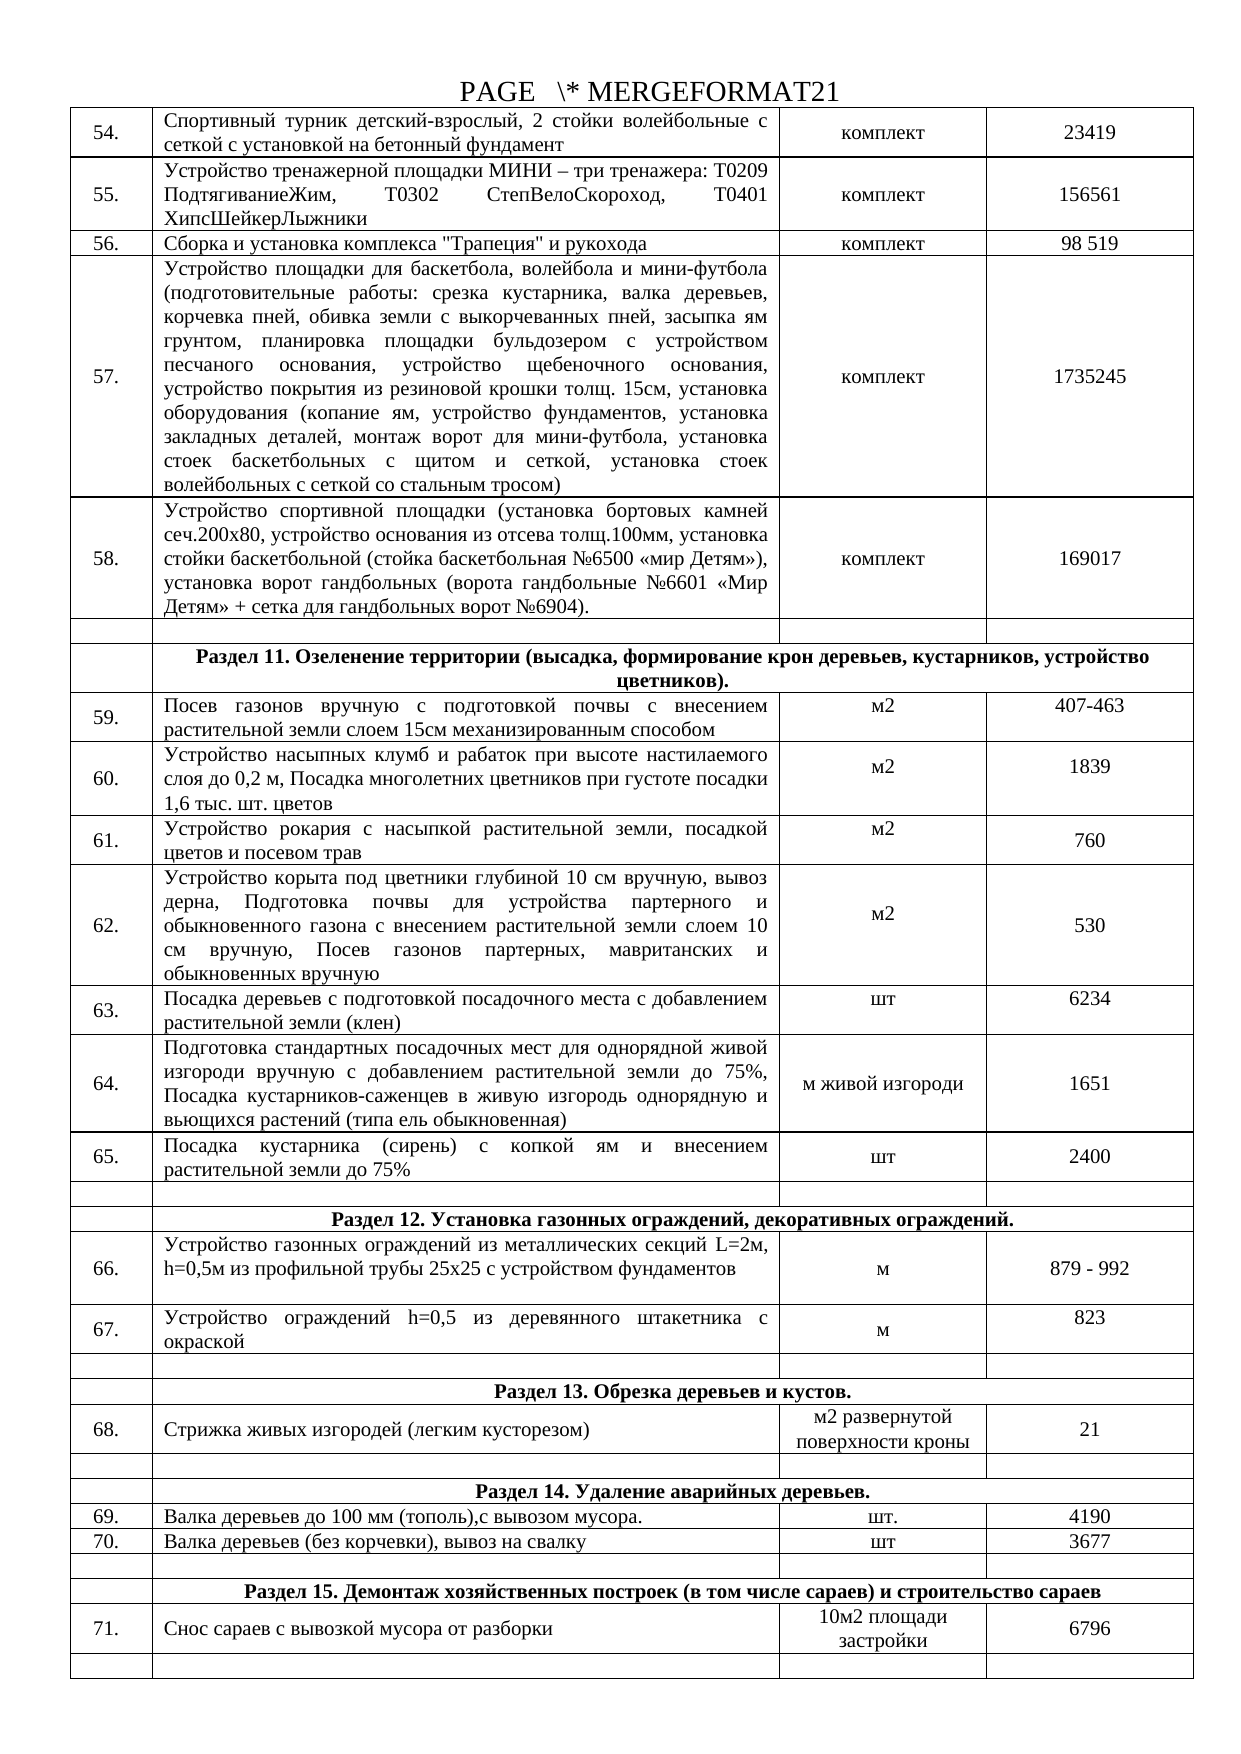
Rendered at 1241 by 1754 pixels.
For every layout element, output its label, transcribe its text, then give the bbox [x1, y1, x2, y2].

table_cell Устройство ограждений h=0,5 из деревянного штакетника с окраской [153, 1305, 779, 1353]
table_cell Раздел 15. Демонтаж хозяйственных построек (в том числе сараев) и строительство сараев [153, 1579, 1193, 1603]
table_cell [71, 986, 152, 1034]
table_cell [71, 1604, 152, 1652]
table_cell [71, 1207, 152, 1231]
table_cell [71, 1379, 152, 1403]
table_cell [71, 1579, 152, 1603]
table_cell м2 [780, 816, 986, 864]
table_cell [71, 1454, 152, 1478]
table_cell м [780, 1232, 986, 1304]
table_cell [71, 1504, 152, 1528]
table_cell [987, 619, 1193, 643]
table_cell [987, 1654, 1193, 1677]
table_cell Устройство спортивной площадки (установка бортовых камней сеч.200х80, устройство основания из отсева толщ.100мм, установка стойки баскетбольной (стойка баскетбольная №6500 «мир Детям»), установка ворот гандбольных (ворота гандбольные №6601 «Мир Детям» + сетка для гандбольных ворот №6904). [153, 498, 779, 618]
table_cell [71, 256, 152, 496]
table_cell [71, 1232, 152, 1304]
table_cell [780, 1454, 986, 1478]
table_cell Раздел 13. Обрезка деревьев и кустов. [153, 1379, 1193, 1403]
table_cell 4190 [987, 1504, 1193, 1528]
table_cell 530 [987, 865, 1193, 985]
table_cell 1839 [987, 742, 1193, 814]
table_cell комплект [780, 256, 986, 496]
table_cell 23419 [987, 108, 1193, 156]
table_cell шт. [780, 1504, 986, 1528]
table_cell [71, 1305, 152, 1353]
table_cell Сборка и установка комплекса "Трапеция" и рукохода [153, 231, 779, 255]
table_cell 6796 [987, 1604, 1193, 1652]
table_cell [71, 1654, 152, 1677]
table_cell [987, 1354, 1193, 1378]
table_cell шт [780, 986, 986, 1034]
table_cell 2400 [987, 1133, 1193, 1181]
table_cell м живой изгороди [780, 1035, 986, 1131]
table_cell шт [780, 1133, 986, 1181]
table_cell Спортивный турник детский-взрослый, 2 стойки волейбольные с сеткой с установкой на бетонный фундамент [153, 108, 779, 156]
table_cell [153, 619, 779, 643]
table_cell 879 - 992 [987, 1232, 1193, 1304]
table_cell [71, 1479, 152, 1503]
table_cell Устройство рокария с насыпкой растительной земли, посадкой цветов и посевом трав [153, 816, 779, 864]
table_cell [71, 1133, 152, 1181]
table_cell [780, 1354, 986, 1378]
table_cell [780, 619, 986, 643]
table_cell комплект [780, 498, 986, 618]
table_cell м [780, 1305, 986, 1353]
table_cell [987, 1182, 1193, 1206]
table_cell [780, 1182, 986, 1206]
table_cell [71, 498, 152, 618]
table_cell [153, 1354, 779, 1378]
table_cell [71, 619, 152, 643]
table_cell 10м2 площади застройки [780, 1604, 986, 1652]
table_cell [71, 1182, 152, 1206]
table_cell [153, 1182, 779, 1206]
table_cell 6234 [987, 986, 1193, 1034]
table_cell 1735245 [987, 256, 1193, 496]
table_cell [71, 1035, 152, 1131]
table_cell [780, 1654, 986, 1677]
table_cell 156561 [987, 158, 1193, 230]
table_cell м2 [780, 865, 986, 985]
table_cell комплект [780, 108, 986, 156]
table_cell Посадка кустарника (сирень) с копкой ям и внесением растительной земли до 75% [153, 1133, 779, 1181]
table_cell [71, 108, 152, 156]
table_cell [71, 816, 152, 864]
table_cell Устройство тренажерной площадки МИНИ – три тренажера: Т0209 ПодтягиваниеЖим, Т0302 СтепВелоСкороход, Т0401 ХипсШейкерЛыжники [153, 158, 779, 230]
table_cell [71, 1554, 152, 1578]
table_cell Раздел 11. Озеленение территории (высадка, формирование крон деревьев, кустарников, устройство цветников). [153, 644, 1193, 692]
table_cell 760 [987, 816, 1193, 864]
table_cell [153, 1654, 779, 1677]
table_cell Снос сараев с вывозкой мусора от разборки [153, 1604, 779, 1652]
table_cell м2 развернутой поверхности кроны [780, 1405, 986, 1453]
table_cell [71, 1354, 152, 1378]
table_cell Устройство корыта под цветники глубиной 10 см вручную, вывоз дерна, Подготовка почвы для устройства партерного и обыкновенного газона с внесением растительной земли слоем 10 см вручную, Посев газонов партерных, мавританских и обыкновенных вручную [153, 865, 779, 985]
table_cell Раздел 12. Установка газонных ограждений, декоративных ограждений. [153, 1207, 1193, 1231]
table_cell 407-463 [987, 693, 1193, 741]
table_cell [987, 1554, 1193, 1578]
table_cell 823 [987, 1305, 1193, 1353]
table_cell м2 [780, 693, 986, 741]
table_cell 1651 [987, 1035, 1193, 1131]
table_cell Стрижка живых изгородей (легким кусторезом) [153, 1405, 779, 1453]
table_cell комплект [780, 158, 986, 230]
table_cell [71, 158, 152, 230]
table_cell Валка деревьев (без корчевки), вывоз на свалку [153, 1529, 779, 1553]
table_cell Устройство насыпных клумб и рабаток при высоте настилаемого слоя до 0,2 м, Посадка многолетних цветников при густоте посадки 1,6 тыс. шт. цветов [153, 742, 779, 814]
table_cell [71, 865, 152, 985]
table_cell [71, 644, 152, 692]
table_cell [153, 1554, 779, 1578]
table_cell [71, 231, 152, 255]
table_cell [153, 1454, 779, 1478]
table_cell Устройство газонных ограждений из металлических секций L=2м, h=0,5м из профильной трубы 25х25 с устройством фундаментов [153, 1232, 779, 1304]
table_cell Устройство площадки для баскетбола, волейбола и мини-футбола (подготовительные работы: срезка кустарника, валка деревьев, корчевка пней, обивка земли с выкорчеванных пней, засыпка ям грунтом, планировка площадки бульдозером с устройством песчаного основания, устройство щебеночного основания, устройство покрытия из резиновой крошки толщ. 15см, установка оборудования (копание ям, устройство фундаментов, установка закладных деталей, монтаж ворот для мини-футбола, установка стоек баскетбольных с щитом и сеткой, установка стоек волейбольных с сеткой со стальным тросом) [153, 256, 779, 496]
table_cell Валка деревьев до 100 мм (тополь),с вывозом мусора. [153, 1504, 779, 1528]
table_cell 169017 [987, 498, 1193, 618]
table_cell комплект [780, 231, 986, 255]
table_cell [71, 742, 152, 814]
table_cell м2 [780, 742, 986, 814]
table_cell [780, 1554, 986, 1578]
table_cell [71, 693, 152, 741]
table_cell Подготовка стандартных посадочных мест для однорядной живой изгороди вручную с добавлением растительной земли до 75%, Посадка кустарников-саженцев в живую изгородь однорядную и вьющихся растений (типа ель обыкновенная) [153, 1035, 779, 1131]
table_cell [71, 1529, 152, 1553]
table_cell Посев газонов вручную с подготовкой почвы с внесением растительной земли слоем 15см механизированным способом [153, 693, 779, 741]
table_cell [71, 1405, 152, 1453]
table_cell Посадка деревьев с подготовкой посадочного места с добавлением растительной земли (клен) [153, 986, 779, 1034]
table_cell 3677 [987, 1529, 1193, 1553]
table_cell шт [780, 1529, 986, 1553]
table_cell Раздел 14. Удаление аварийных деревьев. [153, 1479, 1193, 1503]
table_cell 21 [987, 1405, 1193, 1453]
table_cell [987, 1454, 1193, 1478]
table_cell 98 519 [987, 231, 1193, 255]
